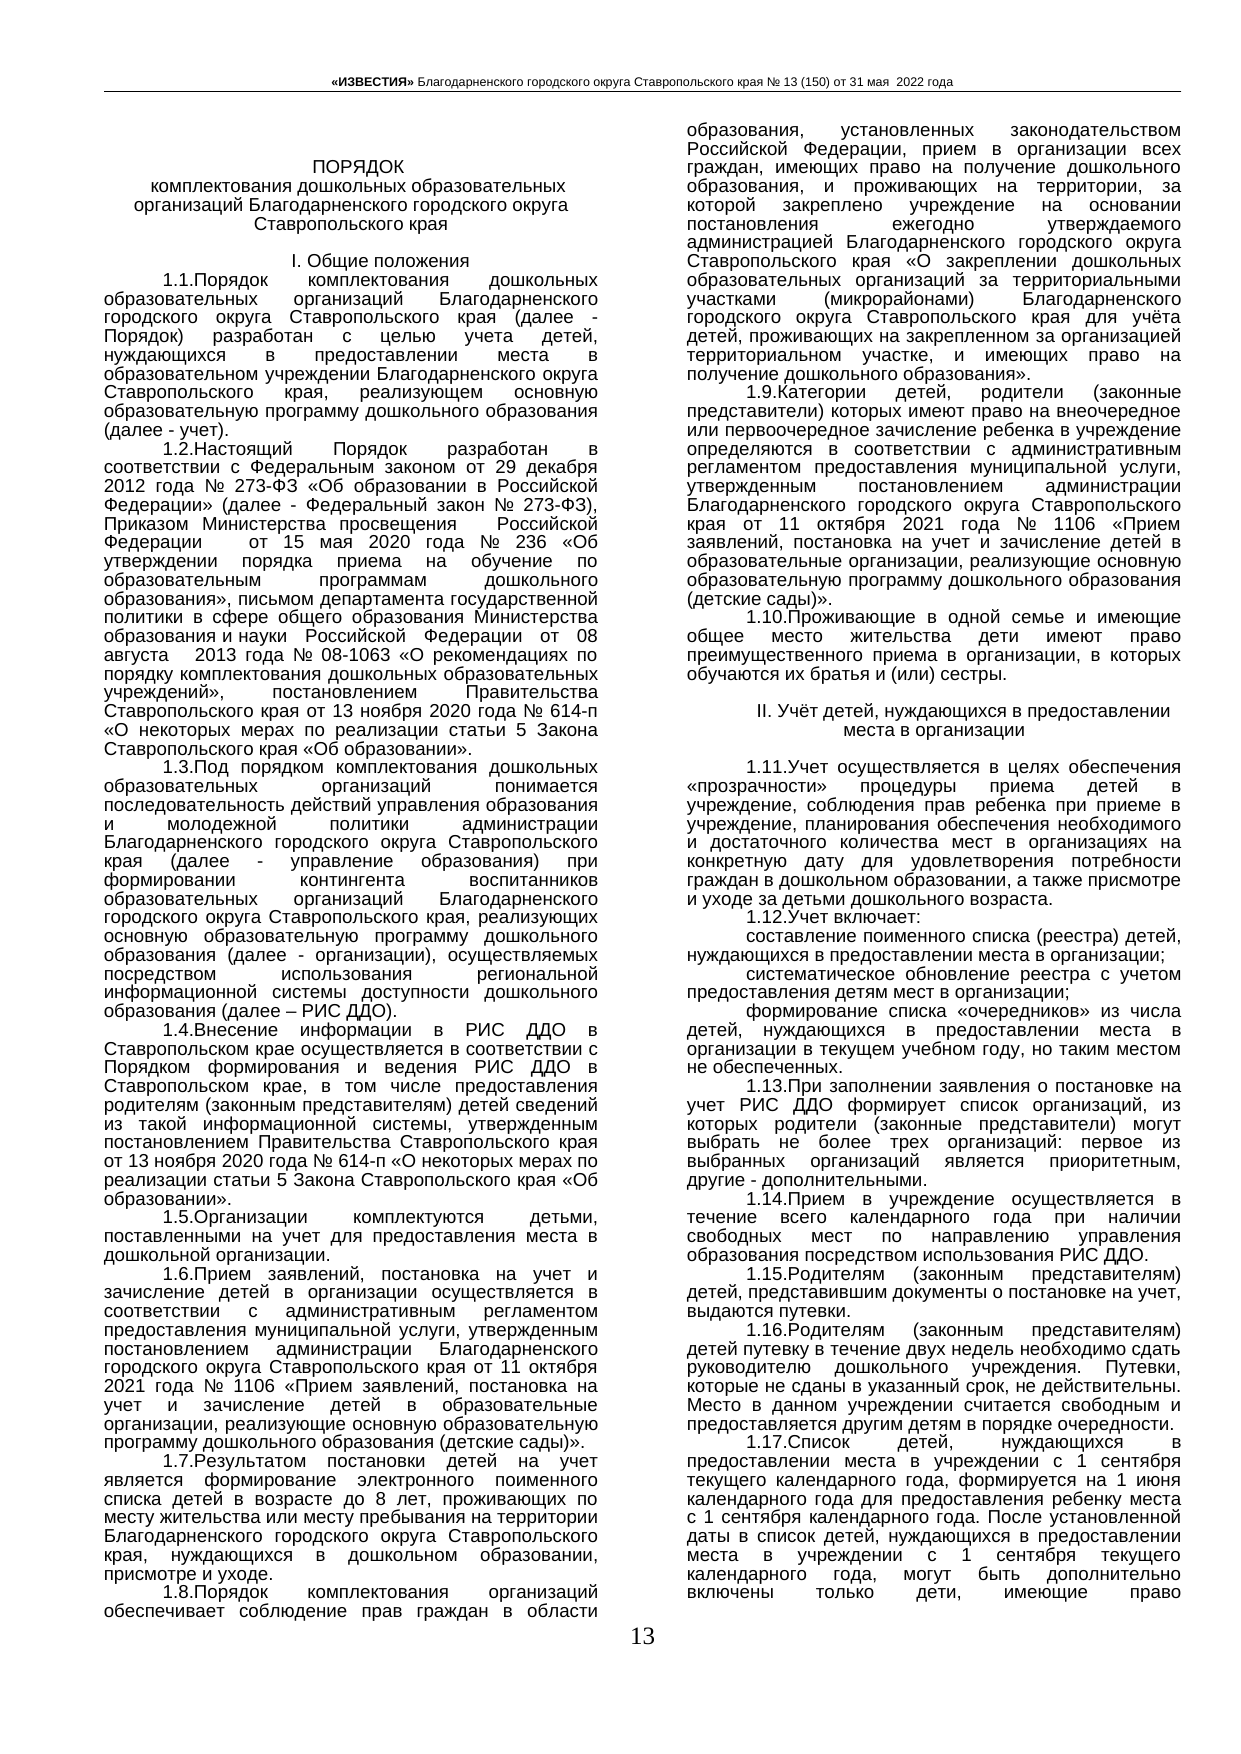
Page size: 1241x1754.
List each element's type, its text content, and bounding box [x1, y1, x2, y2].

text 1.14.Прием в учреждение осуществляется в течение всего календарного года при наличии свободных мест по направлению управления образования посредством использования РИС ДДО. [687, 1190, 1181, 1265]
text 1.4.Внесение информации в РИС ДДО в Ставропольском крае осуществляется в соответствии с Порядком формирования и ведения РИС ДДО в Ставропольском крае, в том числе предоставления родителям (законным представителям) детей сведений из такой информационной системы, утвержденным постановлением Правительства Ставропольского края от 13 ноября 2020 года № 614-п «О некоторых мерах по реализации статьи 5 Закона Ставропольского края «Об образовании». [103, 1021, 598, 1209]
text 1.9.Категории детей, родители (законные представители) которых имеют право на внеочередное или первоочередное зачисление ребенка в учреждение определяются в соответствии с административным регламентом предоставления муниципальной услуги, утвержденным постановлением администрации Благодарненского городского округа Ставропольского края от 11 октября 2021 года № 1106 «Прием заявлений, постановка на учет и зачисление детей в образовательные организации, реализующие основную образовательную программу дошкольного образования (детские сады)». [687, 384, 1181, 609]
text систематическое обновление реестра с учетом предоставления детям мест в организации; [687, 965, 1181, 1002]
text 1.15.Родителям (законным представителям) детей, представившим документы о постановке на учет, выдаются путевки. [687, 1265, 1181, 1321]
text 1.3.Под порядком комплектования дошкольных образовательных организаций понимается последовательность действий управления образования и молодежной политики администрации Благодарненского городского округа Ставропольского края (далее - управление образования) при формировании контингента воспитанников образовательных организаций Благодарненского городского округа Ставропольского края, реализующих основную образовательную программу дошкольного образования (далее - организации), осуществляемых посредством использования региональной информационной системы доступности дошкольного образования (далее – РИС ДДО). [103, 759, 598, 1021]
text 1.7.Результатом постановки детей на учет является формирование электронного поименного списка детей в возрасте до 8 лет, проживающих по месту жительства или месту пребывания на территории Благодарненского городского округа Ставропольского края, нуждающихся в дошкольном образовании, присмотре и уходе. [103, 1452, 598, 1584]
text 1.11.Учет осуществляется в целях обеспечения «прозрачности» процедуры приема детей в учреждение, соблюдения прав ребенка при приеме в учреждение, планирования обеспечения необходимого и достаточного количества мест в организациях на конкретную дату для удовлетворения потребности граждан в дошкольном образовании, а также присмотре и уходе за детьми дошкольного возраста. [687, 759, 1181, 909]
text 1.2.Настоящий Порядок разработан в соответствии с Федеральным законом от 29 декабря 2012 года № 273-ФЗ «Об образовании в Российской Федерации» (далее - Федеральный закон № 273-ФЗ), Приказом Министерства просвещения Российской Федерации от 15 мая 2020 года № 236 «Об утверждении порядка приема на обучение по образовательным программам дошкольного образования», письмом департамента государственной политики в сфере общего образования Министерства образования и науки Российской Федерации от 08 августа 2013 года № 08-1063 «О рекомендациях по порядку комплектования дошкольных образовательных учреждений», постановлением Правительства Ставропольского края от 13 ноября 2020 года № 614-п «О некоторых мерах по реализации статьи 5 Закона Ставропольского края «Об образовании». [103, 440, 598, 759]
text 1.1.Порядок комплектования дошкольных образовательных организаций Благодарненского городского округа Ставропольского края (далее - Порядок) разработан с целью учета детей, нуждающихся в предоставлении места в образовательном учреждении Благодарненского округа Ставропольского края, реализующем основную образовательную программу дошкольного образования (далее - учет). [103, 271, 598, 440]
text ПОРЯДОК [103, 159, 598, 177]
text 1.10.Проживающие в одной семье и имеющие общее место жительства дети имеют право преимущественного приема в организации, в которых обучаются их братья и (или) сестры. [687, 609, 1181, 684]
text 1.5.Организации комплектуются детьми, поставленными на учет для предоставления места в дошкольной организации. [103, 1209, 598, 1265]
text 1.6.Прием заявлений, постановка на учет и зачисление детей в организации осуществляется в соответствии с административным регламентом предоставления муниципальной услуги, утвержденным постановлением администрации Благодарненского городского округа Ставропольского края от 11 октября 2021 года № 1106 «Прием заявлений, постановка на учет и зачисление детей в образовательные организации, реализующие основную образовательную программу дошкольного образования (детские сады)». [103, 1265, 598, 1452]
text II. Учёт детей, нуждающихся в предоставлении места в организации [687, 702, 1181, 740]
text комплектования дошкольных образовательных организаций Благодарненского городского округа Ставропольского края [103, 177, 598, 234]
text 1.8.Порядок комплектования организаций обеспечивает соблюдение прав граждан в области образования, установленных законодательством Российской Федерации, прием в организации всех граждан, имеющих право на получение дошкольного образования, и проживающих на территории, за которой закреплено учреждение на основании постановления ежегодно утверждаемого администрацией Благодарненского городского округа Ставропольского края «О закреплении дошкольных образовательных организаций за территориальными участками (микрорайонами) Благодарненского городского округа Ставропольского края для учёта детей, проживающих на закрепленном за организацией территориальном участке, и имеющих право на получение дошкольного образования». [687, 121, 1181, 384]
text 1.12.Учет включает: [687, 909, 1181, 927]
text составление поименного списка (реестра) детей, нуждающихся в предоставлении места в организации; [687, 927, 1181, 965]
text 1.13.При заполнении заявления о постановке на учет РИС ДДО формирует список организаций, из которых родители (законные представители) могут выбрать не более трех организаций: первое из выбранных организаций является приоритетным, другие - дополнительными. [687, 1077, 1181, 1190]
text 1.16.Родителям (законным представителям) детей путевку в течение двух недель необходимо сдать руководителю дошкольного учреждения. Путевки, которые не сданы в указанный срок, не действительны. Место в данном учреждении считается свободным и предоставляется другим детям в порядке очередности. [687, 1321, 1181, 1434]
text формирование списка «очередников» из числа детей, нуждающихся в предоставлении места в организации в текущем учебном году, но таким местом не обеспеченных. [687, 1002, 1181, 1077]
text I. Общие положения [103, 252, 598, 271]
